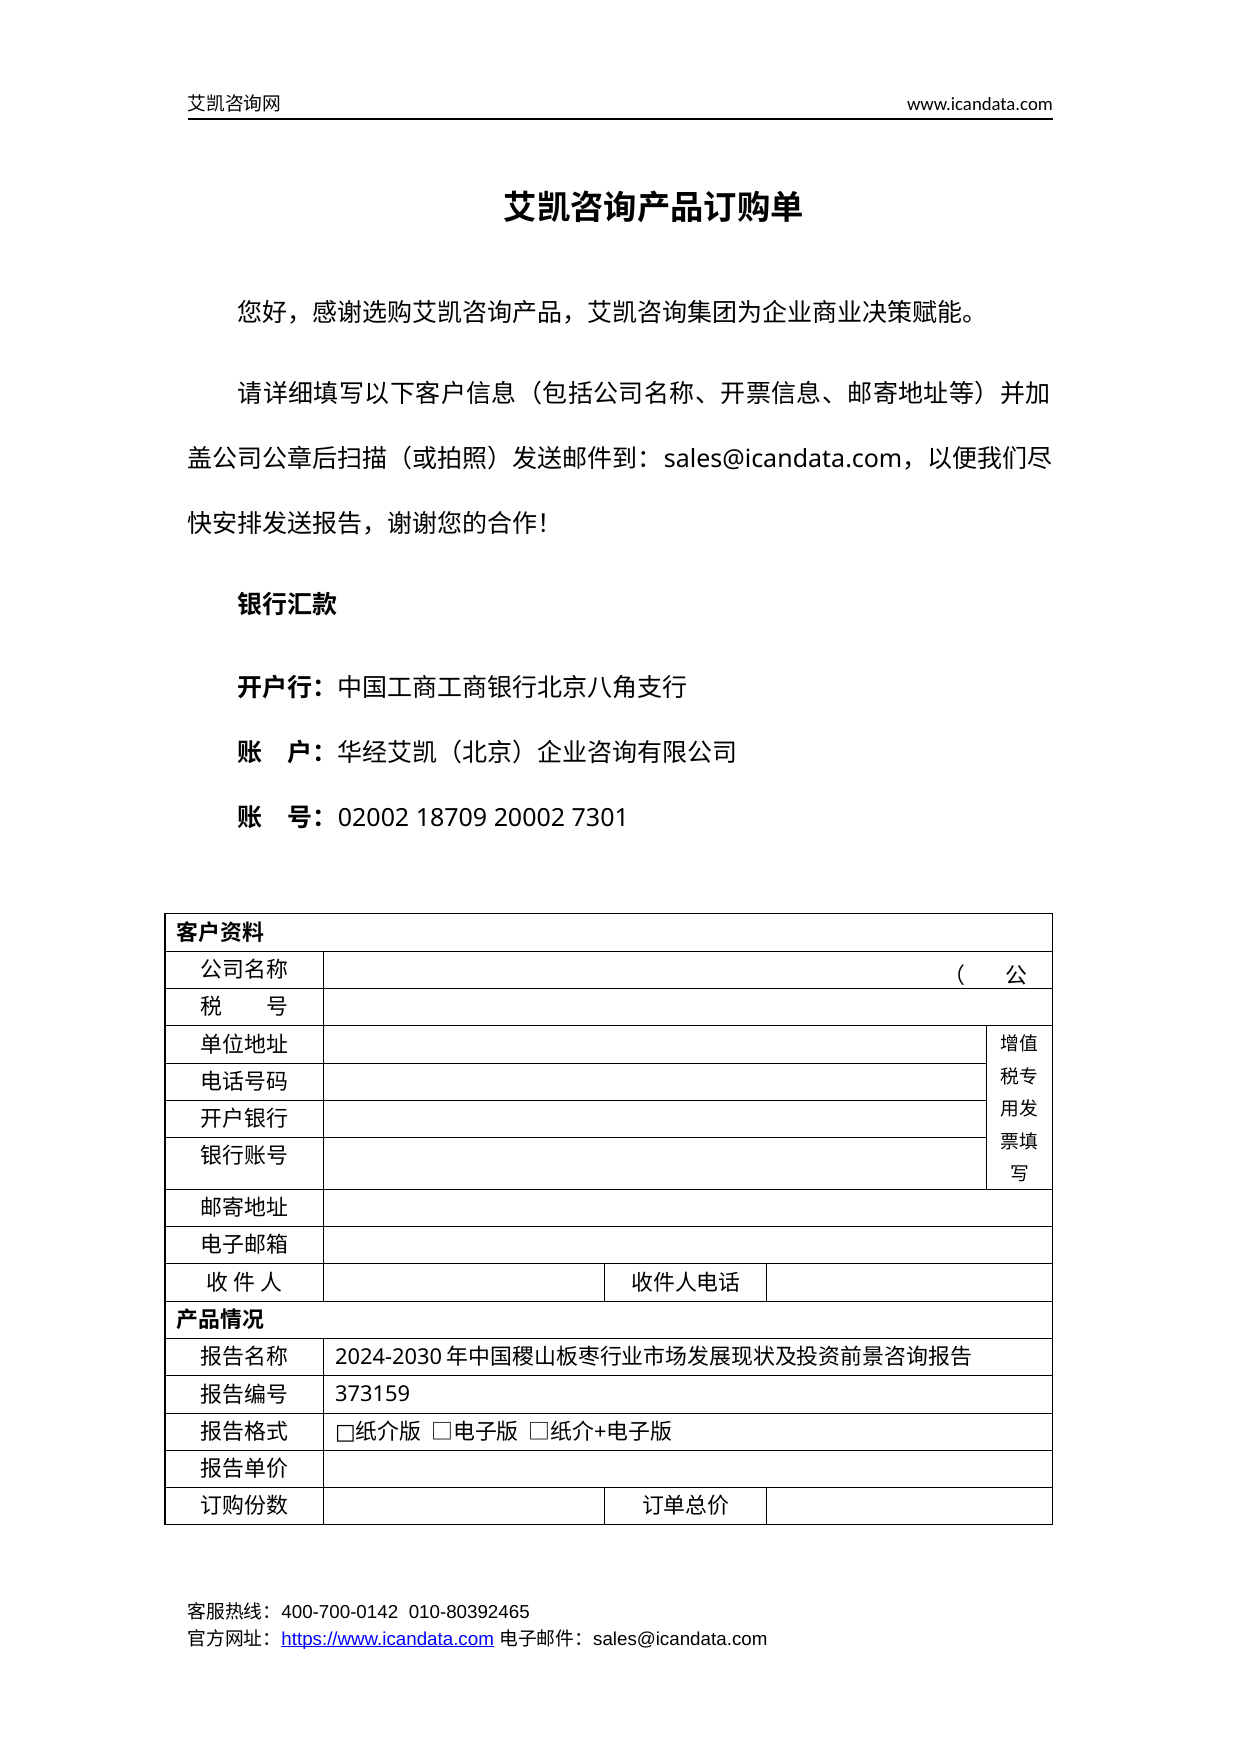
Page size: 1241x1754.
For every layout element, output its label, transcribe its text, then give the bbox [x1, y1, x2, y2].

table_cell 报告编号 [166, 1376, 323, 1412]
table_cell 邮寄地址 [166, 1190, 323, 1226]
table_cell [767, 1488, 1052, 1524]
table_cell [324, 989, 1052, 1025]
table_cell 增值税专用发票填写 [987, 1026, 1052, 1189]
table_cell [324, 1488, 604, 1524]
table_cell 公司名称 [166, 952, 323, 988]
table_cell 2024-2030年中国稷山板枣行业市场发展现状及投资前景咨询报告 [324, 1339, 1052, 1375]
text 请详细填写以下客户信息（包括公司名称、开票信息、邮寄地址等）并加盖公司公章后扫描（或拍照）发送邮件到：sales@icandata.com，以便我们尽快安排发送报告，谢谢您的合作！ [187, 359, 1053, 554]
table_cell 报告单价 [166, 1451, 323, 1487]
table_cell [767, 1264, 1052, 1301]
table_cell 税 号 [166, 989, 323, 1025]
text 银行汇款 [187, 570, 1053, 635]
table_cell 电话号码 [166, 1064, 323, 1100]
table_cell 收件人电话 [605, 1264, 766, 1301]
table_cell 银行账号 [166, 1138, 323, 1189]
text 艾凯咨询产品订购单 [187, 172, 1053, 237]
table_cell [324, 1190, 1052, 1226]
table_header 客户资料 [166, 914, 1052, 951]
table_cell 报告格式 [166, 1414, 323, 1450]
table_cell [324, 1064, 986, 1100]
text 开户行：中国工商工商银行北京八角支行 [187, 653, 1053, 718]
table_cell [324, 1227, 1052, 1263]
table_cell [324, 1451, 1052, 1487]
table_cell □纸介版 □电子版 □纸介+电子版 [324, 1414, 1052, 1450]
text 账 户：华经艾凯（北京）企业咨询有限公司 [187, 718, 1053, 783]
table_cell [324, 1026, 986, 1062]
table_cell [324, 1264, 604, 1301]
table_cell 订单总价 [605, 1488, 766, 1524]
table_cell 收 件 人 [166, 1264, 323, 1301]
table_cell 373159 [324, 1376, 1052, 1412]
table_cell [324, 952, 1052, 988]
table_cell [324, 1138, 986, 1189]
table_cell 产品情况 [166, 1302, 1052, 1338]
text 账 号：02002 18709 20002 7301 [187, 783, 1053, 848]
table_cell 单位地址 [166, 1026, 323, 1062]
text 您好，感谢选购艾凯咨询产品，艾凯咨询集团为企业商业决策赋能。 [187, 278, 1053, 343]
table_cell 电子邮箱 [166, 1227, 323, 1263]
table_cell 开户银行 [166, 1101, 323, 1137]
table_cell 报告名称 [166, 1339, 323, 1375]
table_cell 订购份数 [166, 1488, 323, 1524]
table_cell [324, 1101, 986, 1137]
